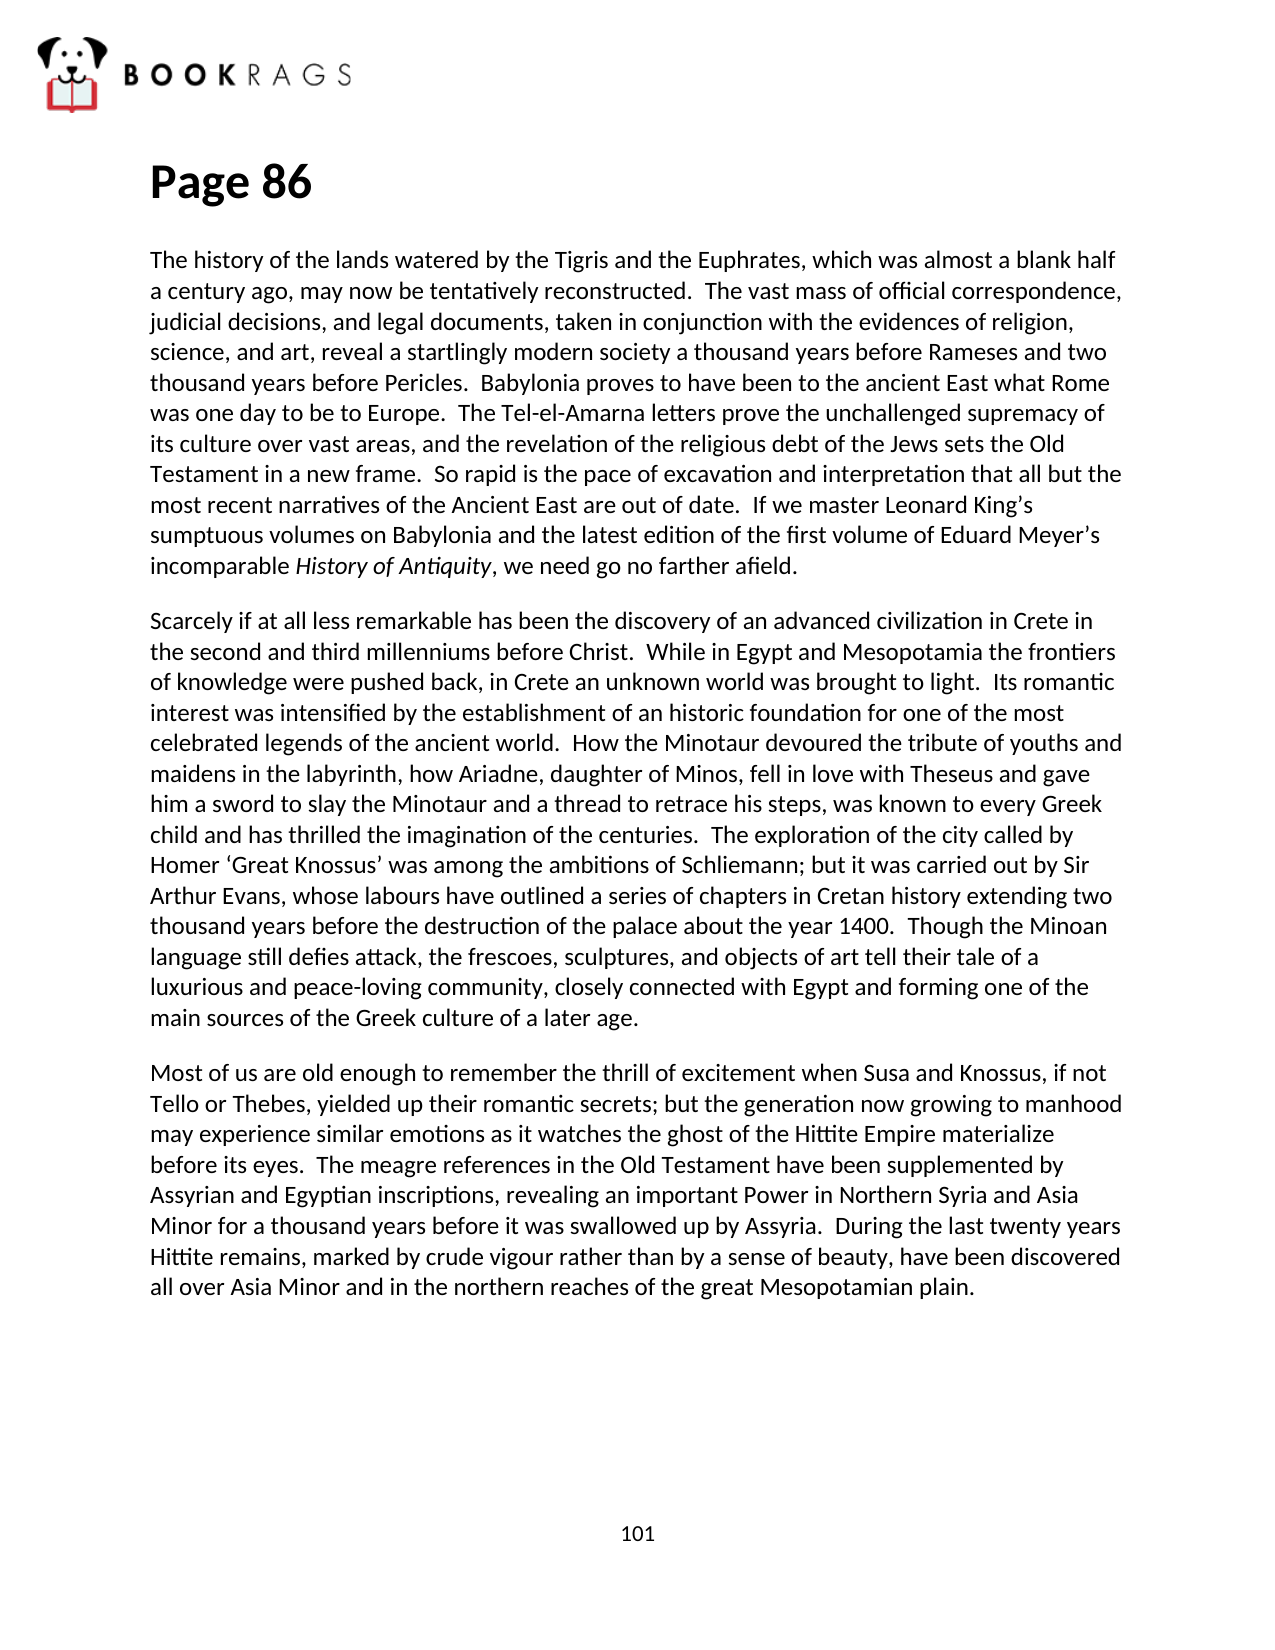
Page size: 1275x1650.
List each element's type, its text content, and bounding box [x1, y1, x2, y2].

text Page 86 [150, 150, 1125, 211]
text The history of the lands watered by the Tigris and the Euphrates, which was almost a blank half a century ago, may now be tentatively reconstructed. The vast mass of official correspondence, judicial decisions, and legal documents, taken in conjunction with the evidences of religion, science, and art, reveal a startlingly modern society a thousand years before Rameses and two thousand years before Pericles. Babylonia proves to have been to the ancient East what Rome was one day to be to Europe. The Tel-el-Amarna letters prove the unchallenged supremacy of its culture over vast areas, and the revelation of the religious debt of the Jews sets the Old Testament in a new frame. So rapid is the pace of excavation and interpretation that all but the most recent narratives of the Ancient East are out of date. If we master Leonard King’s sumptuous volumes on Babylonia and the latest edition of the first volume of Eduard Meyer’s incomparable History of Antiquity, we need go no farther afield. [150, 244, 1125, 580]
text Most of us are old enough to remember the thrill of excitement when Susa and Knossus, if not Tello or Thebes, yielded up their romantic secrets; but the generation now growing to manhood may experience similar emotions as it watches the ghost of the Hittite Empire materialize before its eyes. The meagre references in the Old Testament have been supplemented by Assyrian and Egyptian inscriptions, revealing an important Power in Northern Syria and Asia Minor for a thousand years before it was swallowed up by Assyria. During the last twenty years Hittite remains, marked by crude vigour rather than by a sense of beauty, have been discovered all over Asia Minor and in the northern reaches of the great Mesopotamian plain. [150, 1058, 1125, 1302]
picture [37, 37, 351, 113]
text Scarcely if at all less remarkable has been the discovery of an advanced civilization in Crete in the second and third millenniums before Christ. While in Egypt and Mesopotamia the frontiers of knowledge were pushed back, in Crete an unknown world was brought to light. Its romantic interest was intensified by the establishment of an historic foundation for one of the most celebrated legends of the ancient world. How the Minotaur devoured the tribute of youths and maidens in the labyrinth, how Ariadne, daughter of Minos, fell in love with Theseus and gave him a sword to slay the Minotaur and a thread to retrace his steps, was known to every Greek child and has thrilled the imagination of the centuries. The exploration of the city called by Homer ‘Great Knossus’ was among the ambitions of Schliemann; but it was carried out by Sir Arthur Evans, whose labours have outlined a series of chapters in Cretan history extending two thousand years before the destruction of the palace about the year 1400. Though the Minoan language still defies attack, the frescoes, sculptures, and objects of art tell their tale of a luxurious and peace-loving community, closely connected with Egypt and forming one of the main sources of the Greek culture of a later age. [150, 605, 1125, 1033]
